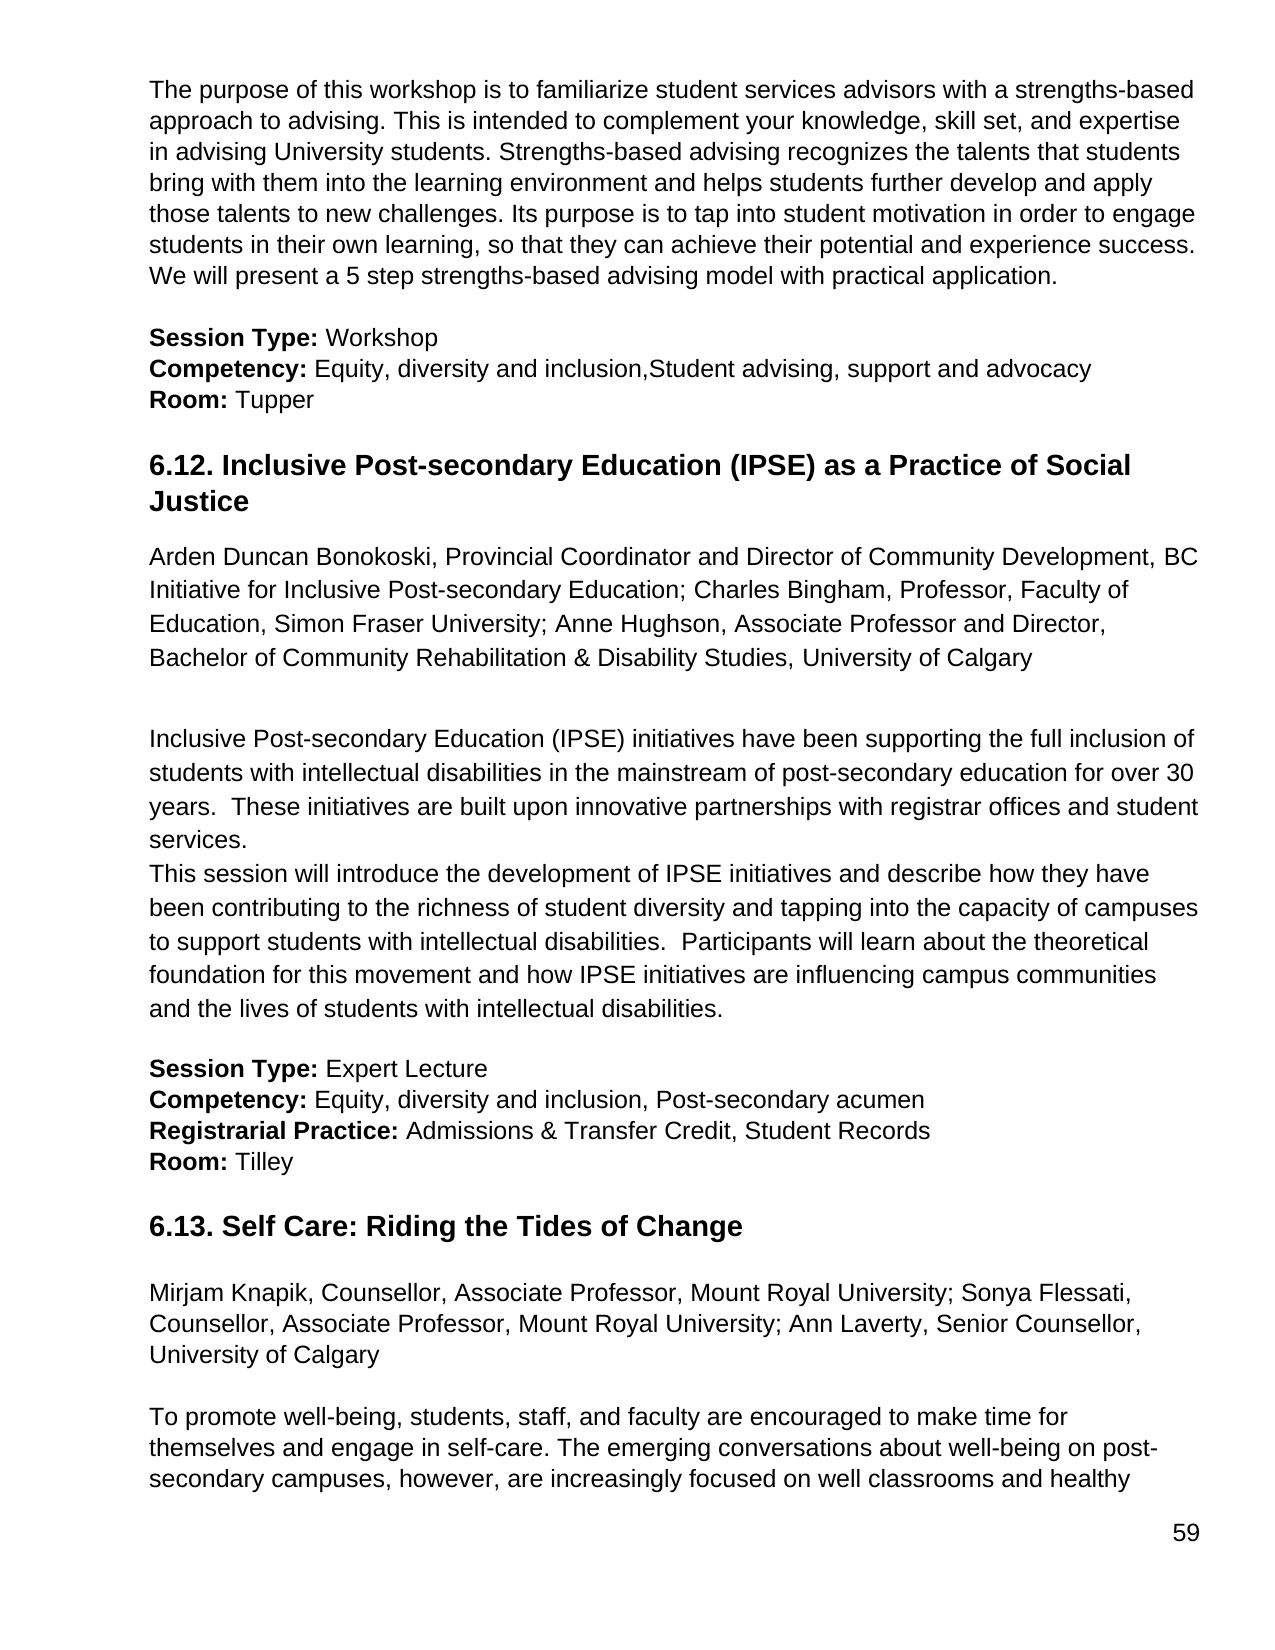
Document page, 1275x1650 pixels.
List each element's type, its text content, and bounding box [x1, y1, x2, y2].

list 6.13. Self Care: Riding the Tides of Change [149, 1209, 1200, 1243]
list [149, 1402, 1200, 1493]
list Room: Tilley [149, 1147, 1200, 1176]
text Arden Duncan Bonokoski, Provincial Coordinator and Director of Community Development, BC Initiative for Inclusive Post-secondary Education; Charles Bingham, Professor, Faculty of Education, Simon Fraser University; Anne Hughson, Associate Professor and Director, Bachelor of Community Rehabilitation & Disability Studies, University of Calgary [149, 536, 1200, 671]
list Competency: Equity, diversity and inclusion,Student advising, support and advocacy [149, 354, 1200, 383]
list Session Type: Expert Lecture [149, 1054, 1200, 1083]
list 6.12. Inclusive Post-secondary Education (IPSE) as a Practice of Social Justice [149, 447, 1200, 517]
list Room: Tupper [149, 385, 1200, 414]
text Inclusive Post-secondary Education (IPSE) initiatives have been supporting the full inclusion of students with intellectual disabilities in the mainstream of post-secondary education for over 30 years. These initiatives are built upon innovative partnerships with registrar offices and student services. [149, 719, 1200, 854]
list Competency: Equity, diversity and inclusion, Post-secondary acumen [149, 1085, 1200, 1114]
list Mirjam Knapik, Counsellor, Associate Professor, Mount Royal University; Sonya Flessati, Counsellor, Associate Professor, Mount Royal University; Ann Laverty, Senior Counsellor, University of Calgary [149, 1278, 1200, 1369]
list Registrarial Practice: Admissions & Transfer Credit, Student Records [149, 1116, 1200, 1145]
text This session will introduce the development of IPSE initiatives and describe how they have been contributing to the richness of student diversity and tapping into the capacity of campuses to support students with intellectual disabilities. Participants will learn about the theoretical foundation for this movement and how IPSE initiatives are influencing campus communities and the lives of students with intellectual disabilities. [149, 854, 1200, 1023]
list Session Type: Workshop [149, 323, 1200, 352]
list The purpose of this workshop is to familiarize student services advisors with a strengths-based approach to advising. This is intended to complement your knowledge, skill set, and expertise in advising University students. Strengths-based advising recognizes the talents that students bring with them into the learning environment and helps students further develop and apply those talents to new challenges. Its purpose is to tap into student motivation in order to engage students in their own learning, so that they can achieve their potential and experience success. We will present a 5 step strengths-based advising model with practical application. [149, 75, 1200, 290]
